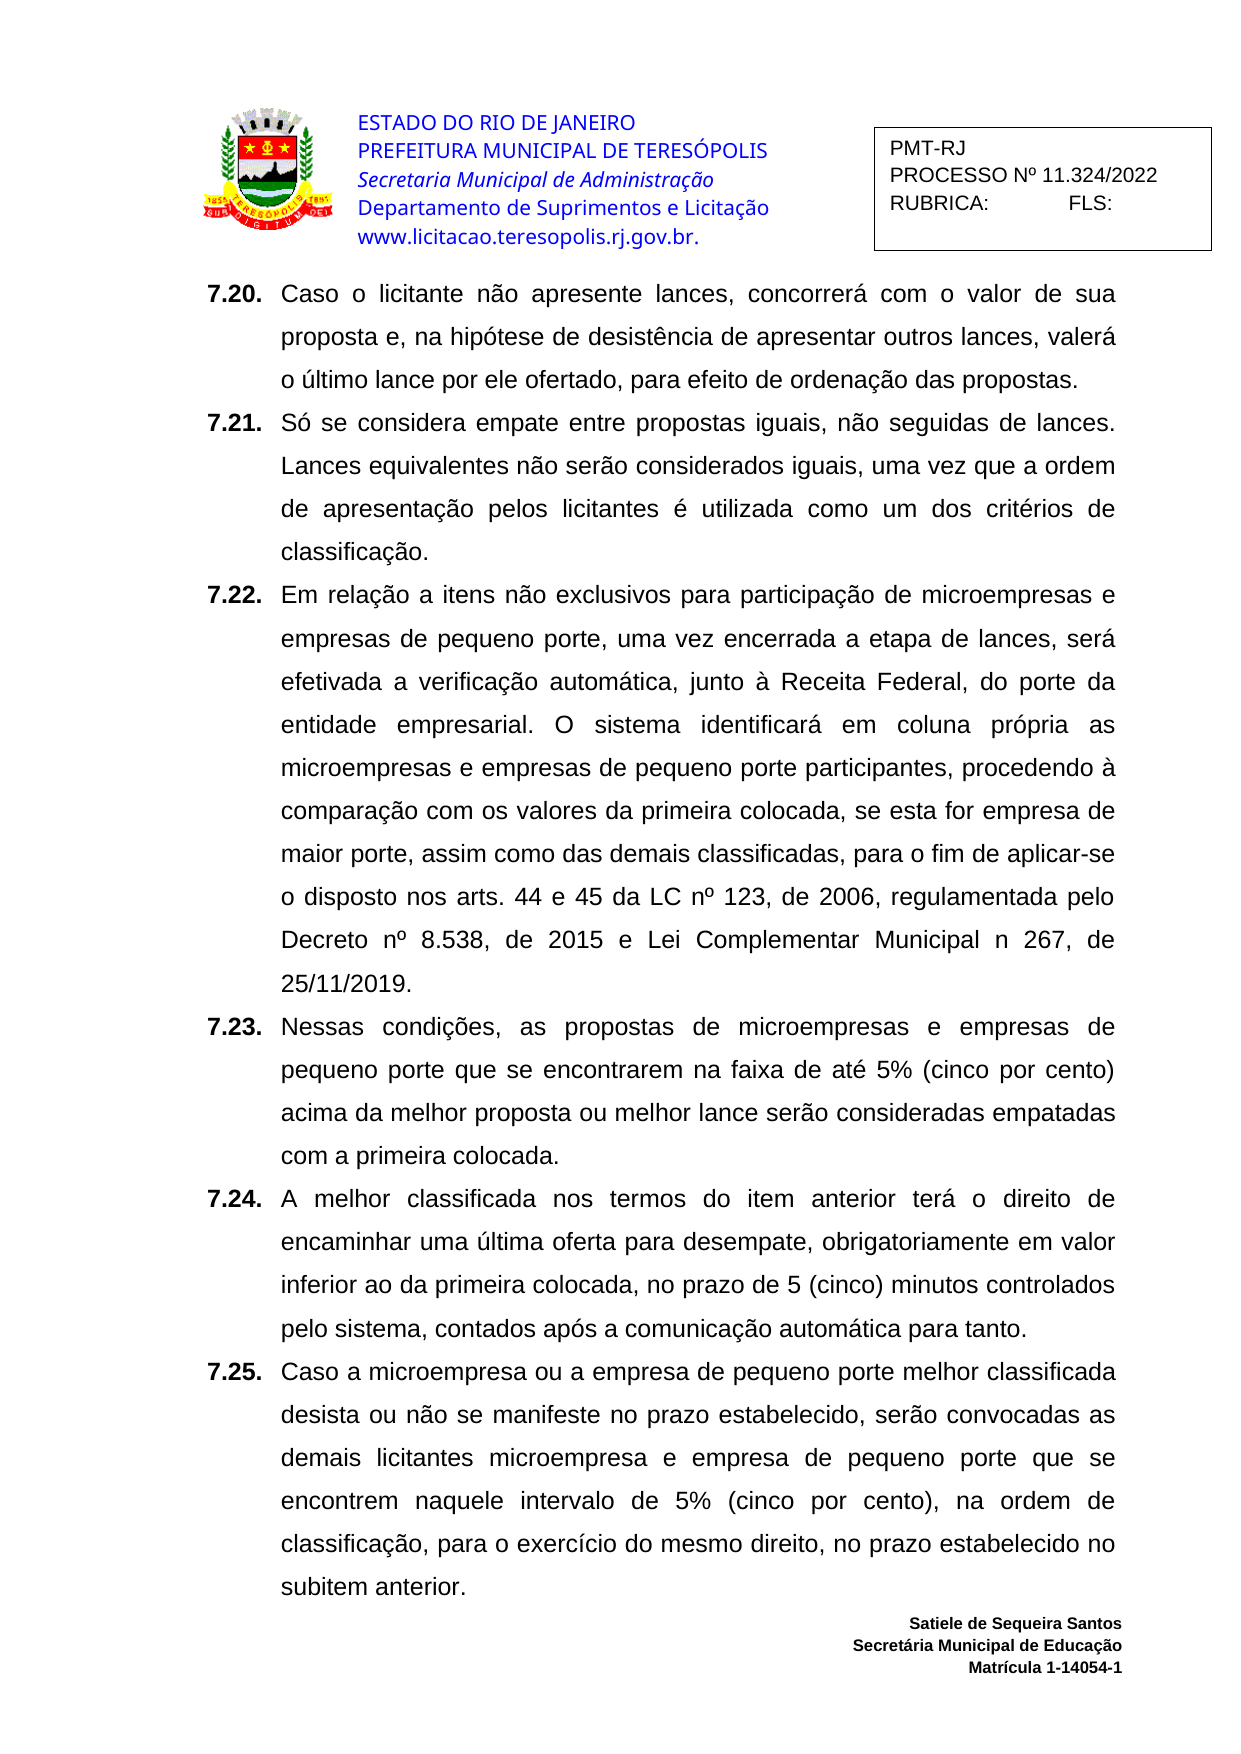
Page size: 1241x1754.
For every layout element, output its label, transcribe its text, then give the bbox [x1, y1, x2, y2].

list Em relação a itens não exclusivos para participação de microempresas e empresas de pequeno porte, uma vez encerrada a etapa de lances, será efetivada a verificação automática, junto à Receita Federal, do porte da entidade empresarial. O sistema identificará em coluna própria as microempresas e empresas de pequeno porte participantes, procedendo à comparação com os valores da primeira colocada, se esta for empresa de maior porte, assim como das demais classificadas, para o fim de aplicar-se o disposto nos arts. 44 e 45 da LC nº 123, de 2006, regulamentada pelo Decreto nº 8.538, de 2015 e Lei Complementar Municipal n 267, de 25/11/2019. [207, 581, 1117, 997]
list A melhor classificada nos termos do item anterior terá o direito de encaminhar uma última oferta para desempate, obrigatoriamente em valor inferior ao da primeira colocada, no prazo de 5 (cinco) minutos controlados pelo sistema, contados após a comunicação automática para tanto. [207, 1184, 1117, 1342]
list Caso a microempresa ou a empresa de pequeno porte melhor classificada desista ou não se manifeste no prazo estabelecido, serão convocadas as demais licitantes microempresa e empresa de pequeno porte que se encontrem naquele intervalo de 5% (cinco por cento), na ordem de classificação, para o exercício do mesmo direito, no prazo estabelecido no subitem anterior. [207, 1357, 1117, 1601]
list Caso o licitante não apresente lances, concorrerá com o valor de sua proposta e, na hipótese de desistência de apresentar outros lances, valerá o último lance por ele ofertado, para efeito de ordenação das propostas. [207, 279, 1117, 394]
picture [203, 108, 333, 230]
list Só se considera empate entre propostas iguais, não seguidas de lances. Lances equivalentes não serão considerados iguais, uma vez que a ordem de apresentação pelos licitantes é utilizada como um dos critérios de classificação. [207, 408, 1117, 566]
list Nessas condições, as propostas de microempresas e empresas de pequeno porte que se encontrarem na faixa de até 5% (cinco por cento) acima da melhor proposta ou melhor lance serão consideradas empatadas com a primeira colocada. [207, 1012, 1117, 1170]
